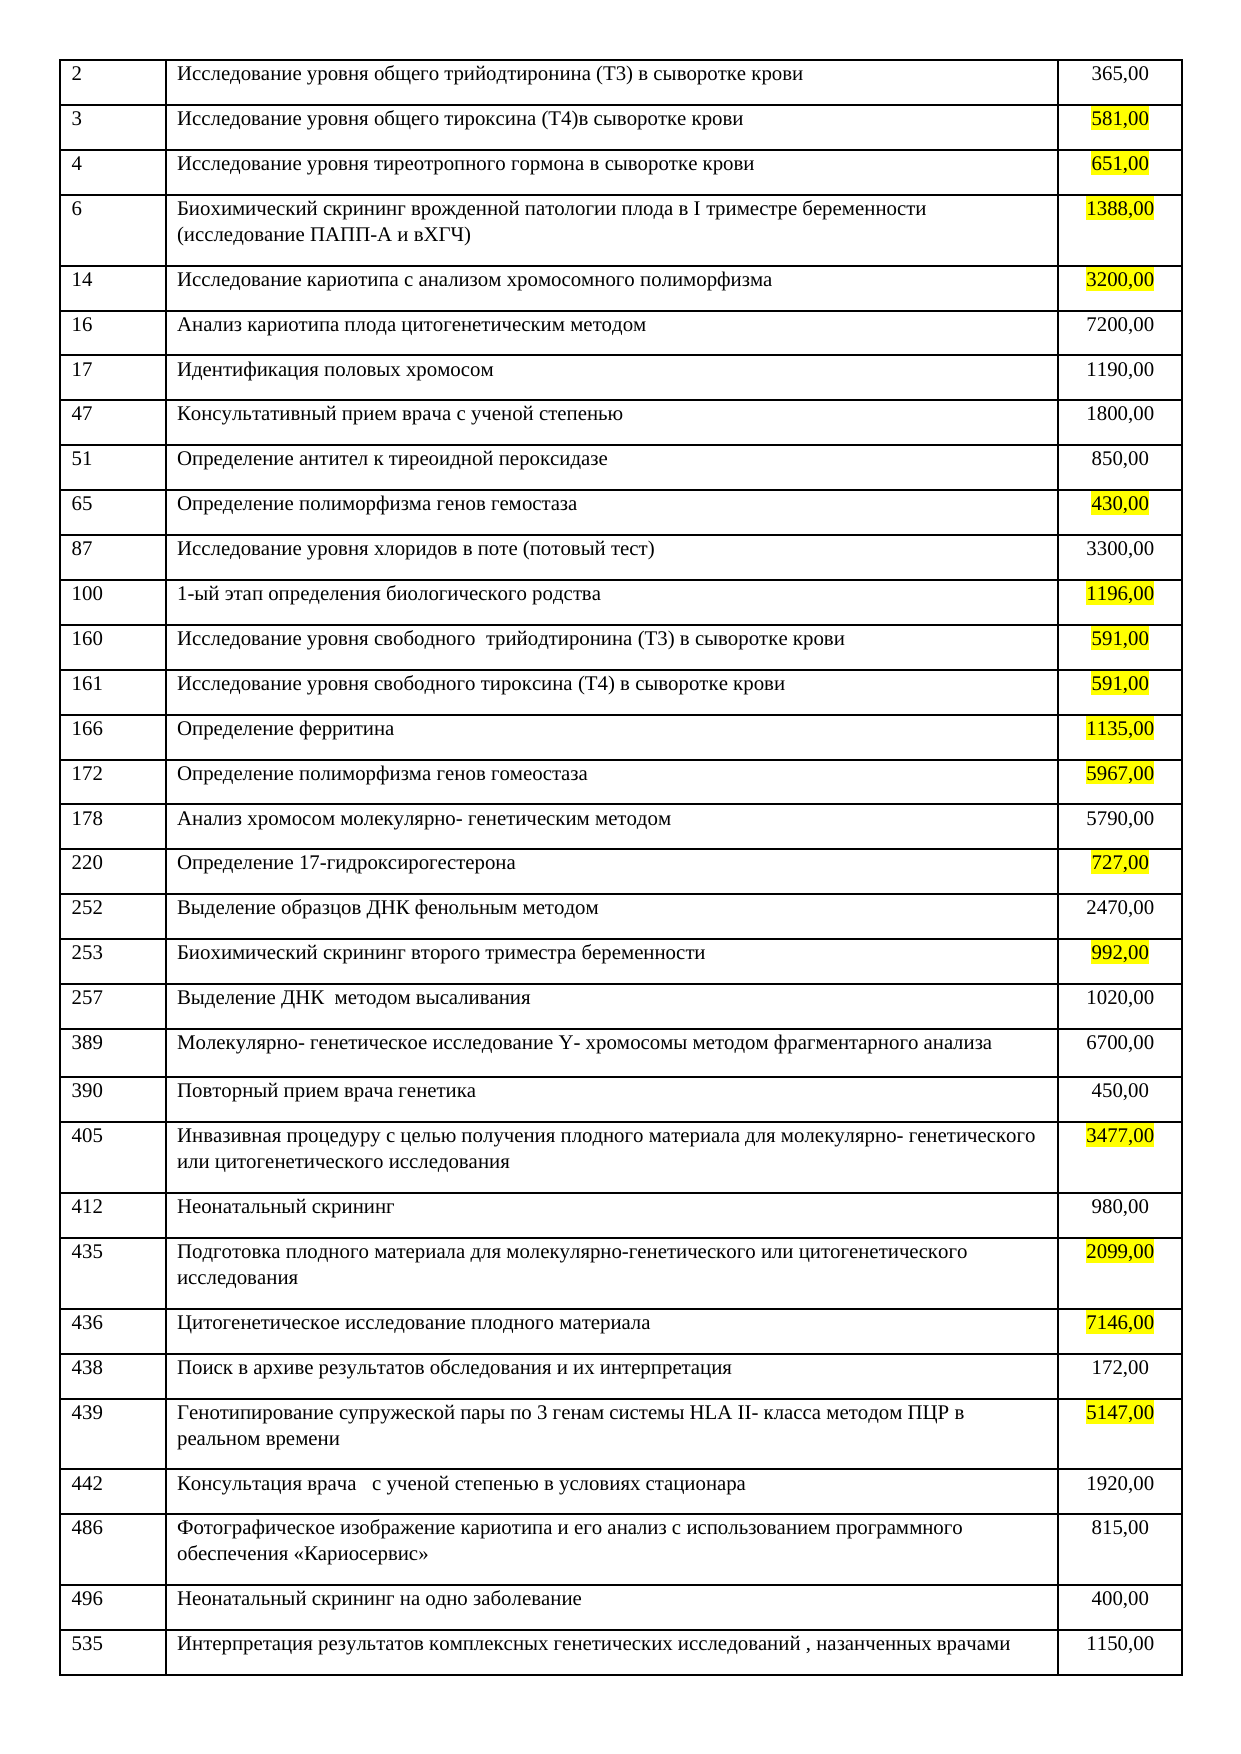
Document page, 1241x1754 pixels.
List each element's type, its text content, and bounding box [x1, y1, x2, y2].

table_cell 486 [61, 1515, 165, 1584]
table_cell 365,00 [1059, 61, 1181, 104]
table_cell Определение полиморфизма генов гомеостаза [167, 761, 1057, 803]
table_cell 727,00 [1059, 850, 1181, 893]
table_cell 3477,00 [1059, 1123, 1181, 1192]
table_cell Исследование уровня общего тироксина (Т4)в сыворотке крови [167, 106, 1057, 149]
table_cell Фотографическое изображение кариотипа и его анализ с использованием программного обеспечения «Кариосервис» [167, 1515, 1057, 1584]
table_cell 2099,00 [1059, 1239, 1181, 1308]
table_cell 172 [61, 761, 165, 803]
table_cell Молекулярно- генетическое исследование Y- хромосомы методом фрагментарного анализа [167, 1030, 1057, 1076]
table_cell 992,00 [1059, 940, 1181, 983]
table_cell 7200,00 [1059, 312, 1181, 354]
table_cell 442 [61, 1470, 165, 1513]
table_cell 4 [61, 151, 165, 194]
table_cell Определение 17-гидроксирогестерона [167, 850, 1057, 893]
table_cell 390 [61, 1078, 165, 1121]
table_cell 1920,00 [1059, 1470, 1181, 1513]
table_cell 1196,00 [1059, 581, 1181, 624]
table_cell 581,00 [1059, 106, 1181, 149]
table_cell Инвазивная процедуру с целью получения плодного материала для молекулярно- генетического или цитогенетического исследования [167, 1123, 1057, 1192]
table_cell 220 [61, 850, 165, 893]
table_cell 178 [61, 805, 165, 848]
table_cell 166 [61, 716, 165, 758]
table_cell Консультация врача с ученой степенью в условиях стационара [167, 1470, 1057, 1513]
table_cell 253 [61, 940, 165, 983]
table_cell 5967,00 [1059, 761, 1181, 803]
table_cell 5790,00 [1059, 805, 1181, 848]
table_cell 405 [61, 1123, 165, 1192]
table_cell 3300,00 [1059, 536, 1181, 579]
table_cell 2 [61, 61, 165, 104]
table_cell Поиск в архиве результатов обследования и их интерпретация [167, 1355, 1057, 1397]
table_cell Анализ кариотипа плода цитогенетическим методом [167, 312, 1057, 354]
table_cell 100 [61, 581, 165, 624]
table_cell 1150,00 [1059, 1631, 1181, 1674]
table_cell Исследование кариотипа с анализом хромосомного полиморфизма [167, 267, 1057, 309]
table_cell 51 [61, 446, 165, 489]
table_cell Исследование уровня хлоридов в поте (потовый тест) [167, 536, 1057, 579]
table_cell 2470,00 [1059, 895, 1181, 938]
table_cell 257 [61, 985, 165, 1028]
table_cell 6 [61, 196, 165, 264]
table_cell 16 [61, 312, 165, 354]
table_cell 1800,00 [1059, 401, 1181, 444]
table_cell 65 [61, 491, 165, 534]
table_cell Биохимический скрининг врожденной патологии плода в I триместре беременности (исследование ПАПП-А и вХГЧ) [167, 196, 1057, 264]
table_cell 5147,00 [1059, 1400, 1181, 1468]
table_cell Неонатальный скрининг [167, 1194, 1057, 1237]
table_cell Идентификация половых хромосом [167, 356, 1057, 399]
table_cell Цитогенетическое исследование плодного материала [167, 1310, 1057, 1353]
table_cell 252 [61, 895, 165, 938]
table_cell Исследование уровня свободного трийодтиронина (Т3) в сыворотке крови [167, 626, 1057, 669]
table_cell 435 [61, 1239, 165, 1308]
table_cell 6700,00 [1059, 1030, 1181, 1076]
table_cell Повторный прием врача генетика [167, 1078, 1057, 1121]
table_cell 436 [61, 1310, 165, 1353]
table_cell 3 [61, 106, 165, 149]
table_cell Консультативный прием врача с ученой степенью [167, 401, 1057, 444]
table_cell 1190,00 [1059, 356, 1181, 399]
table_cell 450,00 [1059, 1078, 1181, 1121]
table_cell 400,00 [1059, 1586, 1181, 1629]
table_cell Определение полиморфизма генов гемостаза [167, 491, 1057, 534]
table_cell 496 [61, 1586, 165, 1629]
table_cell 17 [61, 356, 165, 399]
table_cell Исследование уровня свободного тироксина (Т4) в сыворотке крови [167, 671, 1057, 713]
table_cell 14 [61, 267, 165, 309]
table_cell Определение ферритина [167, 716, 1057, 758]
table_cell 815,00 [1059, 1515, 1181, 1584]
table_cell 850,00 [1059, 446, 1181, 489]
table_cell 161 [61, 671, 165, 713]
table_cell 3200,00 [1059, 267, 1181, 309]
table_cell 160 [61, 626, 165, 669]
table_cell Выделение образцов ДНК фенольным методом [167, 895, 1057, 938]
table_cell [167, 1631, 1057, 1674]
table_cell Анализ хромосом молекулярно- генетическим методом [167, 805, 1057, 848]
table_cell 172,00 [1059, 1355, 1181, 1397]
table_cell Генотипирование супружеской пары по 3 генам системы HLA II- класса методом ПЦР в реальном времени [167, 1400, 1057, 1468]
table_cell Биохимический скрининг второго триместра беременности [167, 940, 1057, 983]
table_cell 1020,00 [1059, 985, 1181, 1028]
table_cell Выделение ДНК методом высаливания [167, 985, 1057, 1028]
table_cell 87 [61, 536, 165, 579]
table_cell Неонатальный скрининг на одно заболевание [167, 1586, 1057, 1629]
table_cell 591,00 [1059, 671, 1181, 713]
table_cell 412 [61, 1194, 165, 1237]
table_cell 47 [61, 401, 165, 444]
table_cell 591,00 [1059, 626, 1181, 669]
table_cell Подготовка плодного материала для молекулярно-генетического или цитогенетического исследования [167, 1239, 1057, 1308]
table_cell 651,00 [1059, 151, 1181, 194]
table_cell Исследование уровня общего трийодтиронина (Т3) в сыворотке крови [167, 61, 1057, 104]
table_cell 1388,00 [1059, 196, 1181, 264]
table_cell Определение антител к тиреоидной пероксидазе [167, 446, 1057, 489]
table_cell 980,00 [1059, 1194, 1181, 1237]
table_cell 7146,00 [1059, 1310, 1181, 1353]
table_cell 439 [61, 1400, 165, 1468]
table_cell 430,00 [1059, 491, 1181, 534]
table_cell 535 [61, 1631, 165, 1674]
table_cell 1135,00 [1059, 716, 1181, 758]
table_cell 1-ый этап определения биологического родства [167, 581, 1057, 624]
table_cell 389 [61, 1030, 165, 1076]
table_cell 438 [61, 1355, 165, 1397]
table_cell Исследование уровня тиреотропного гормона в сыворотке крови [167, 151, 1057, 194]
